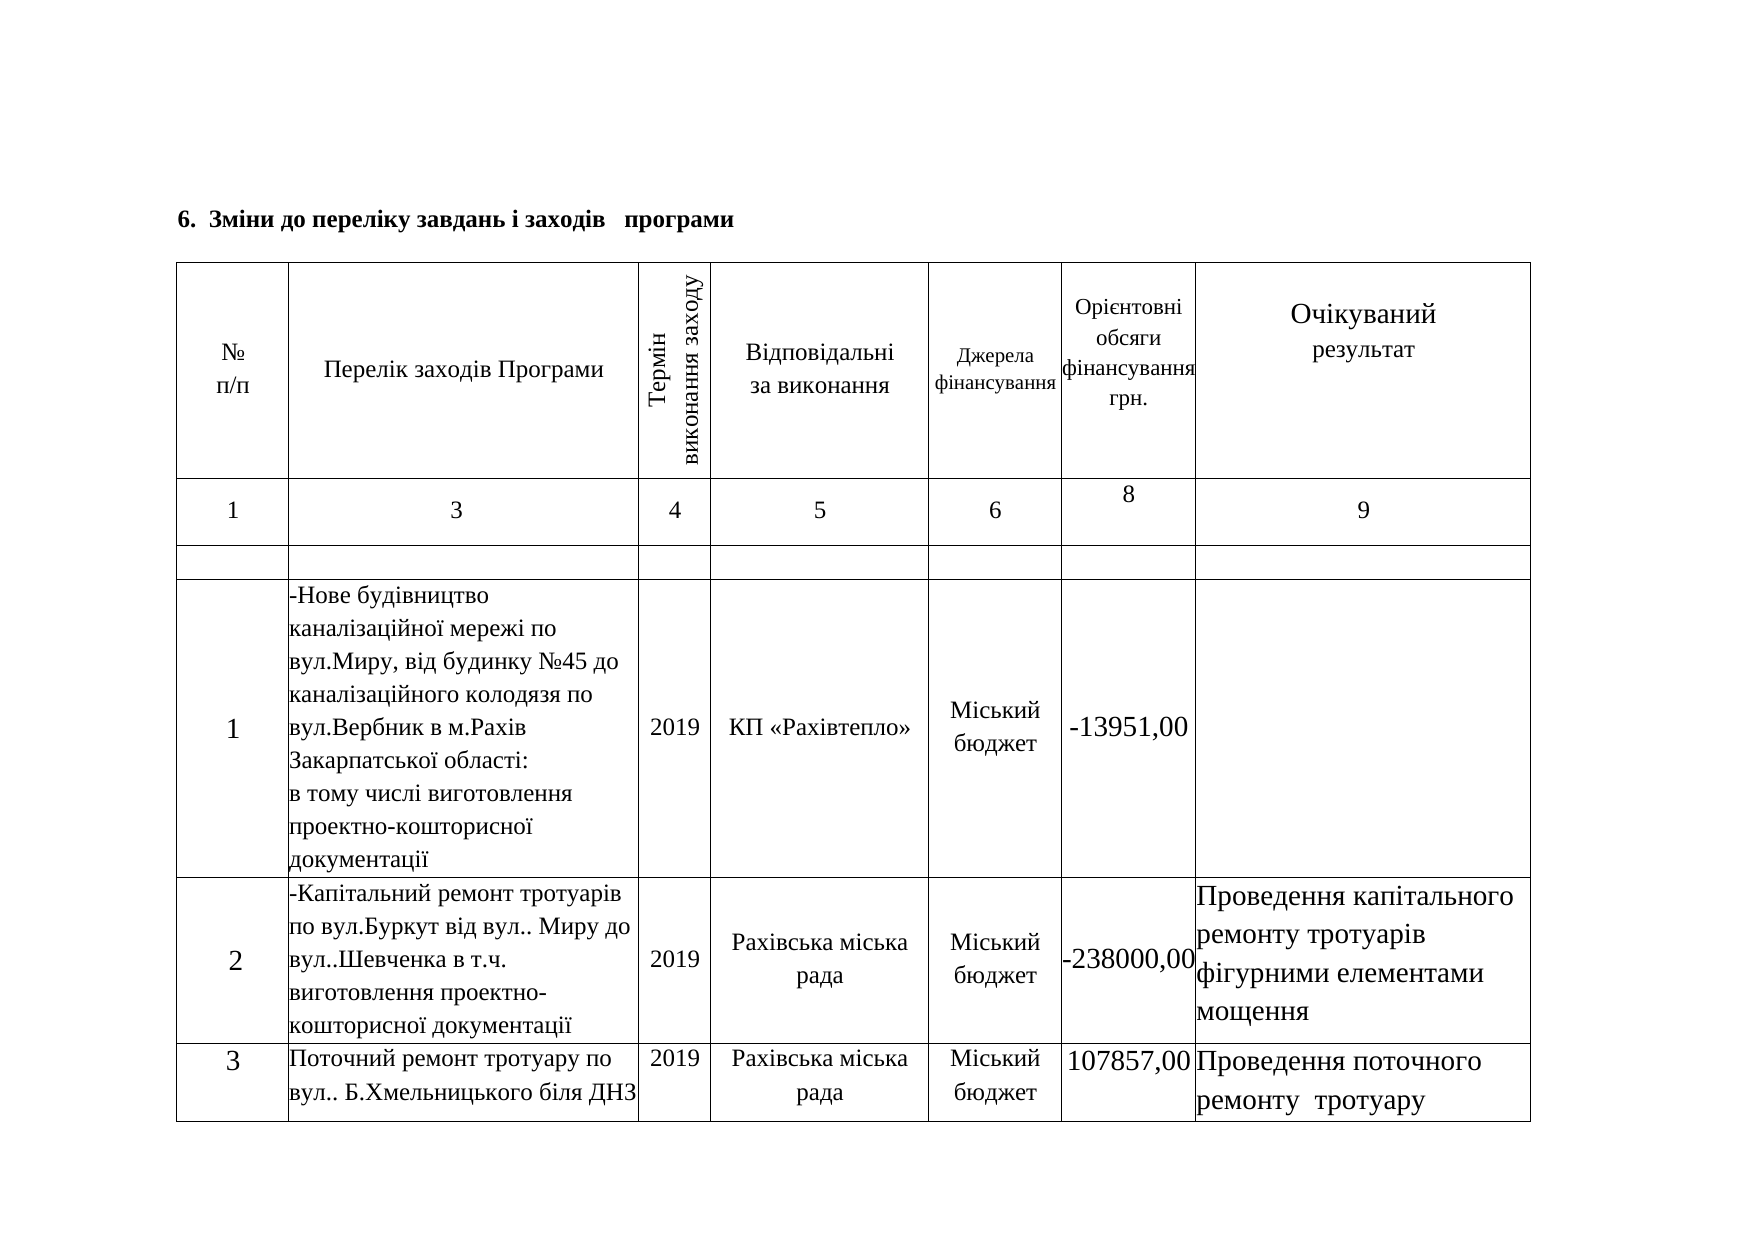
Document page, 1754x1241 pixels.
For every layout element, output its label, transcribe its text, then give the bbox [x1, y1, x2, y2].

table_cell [289, 1044, 638, 1121]
table_cell Міський бюджет [929, 580, 1061, 877]
table_cell Проведення капітального ремонту тротуарів фігурними елементами мощення [1196, 878, 1530, 1042]
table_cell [711, 1044, 928, 1121]
table_cell -Капітальний ремонт тротуарів по вул.Буркут від вул.. Миру до вул..Шевченка в т.ч. виготовлення проектно- кошторисної документації [289, 878, 638, 1042]
text 6. Зміни до переліку завдань і заходів програми [177, 204, 1665, 233]
table_cell 2019 [639, 878, 710, 1042]
table_cell 2019 [639, 1044, 710, 1121]
table_cell 1 [177, 479, 288, 545]
table_cell 107857,00 [1062, 1044, 1195, 1121]
table_cell 1 [177, 580, 288, 877]
table_cell 2019 [639, 580, 710, 877]
table_cell [289, 546, 638, 579]
table_header Відповідальні за виконання [711, 263, 928, 478]
table_cell 6 [929, 479, 1061, 545]
table_cell Міський бюджет [929, 1044, 1061, 1121]
table_header № п/п [177, 263, 288, 478]
table_cell [1196, 546, 1530, 579]
table_cell 3 [177, 1044, 288, 1121]
table_cell -13951,00 [1062, 580, 1195, 877]
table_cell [1196, 1044, 1530, 1121]
table_cell -Нове будівництво каналізаційної мережі по вул.Миру, від будинку №45 до каналізаційного колодязя по вул.Вербник в м.Рахів Закарпатської області: в тому числі виготовлення проектно-кошторисної документації [289, 580, 638, 877]
table_cell [711, 546, 928, 579]
table_header Перелік заходів Програми [289, 263, 638, 478]
table_cell Рахівська міська рада [711, 878, 928, 1042]
table_header Орієнтовні обсяги фінансування грн. [1062, 263, 1195, 478]
table_header Джерела фінансування [929, 263, 1061, 478]
table_cell КП «Рахівтепло» [711, 580, 928, 877]
table_cell 2 [177, 878, 288, 1042]
table_cell 9 [1196, 479, 1530, 545]
table_cell 8 [1062, 479, 1195, 545]
table_cell 3 [289, 479, 638, 545]
table_cell [1196, 580, 1530, 877]
table_cell [1062, 546, 1195, 579]
table_header Очікуваний результат [1196, 263, 1530, 478]
table_cell Міський бюджет [929, 878, 1061, 1042]
table_header Термін виконання заходу [639, 263, 710, 478]
table_cell [639, 546, 710, 579]
table_cell [177, 546, 288, 579]
table_cell 5 [711, 479, 928, 545]
table_cell -238000,00 [1062, 878, 1195, 1042]
table_cell 4 [639, 479, 710, 545]
table_cell [929, 546, 1061, 579]
